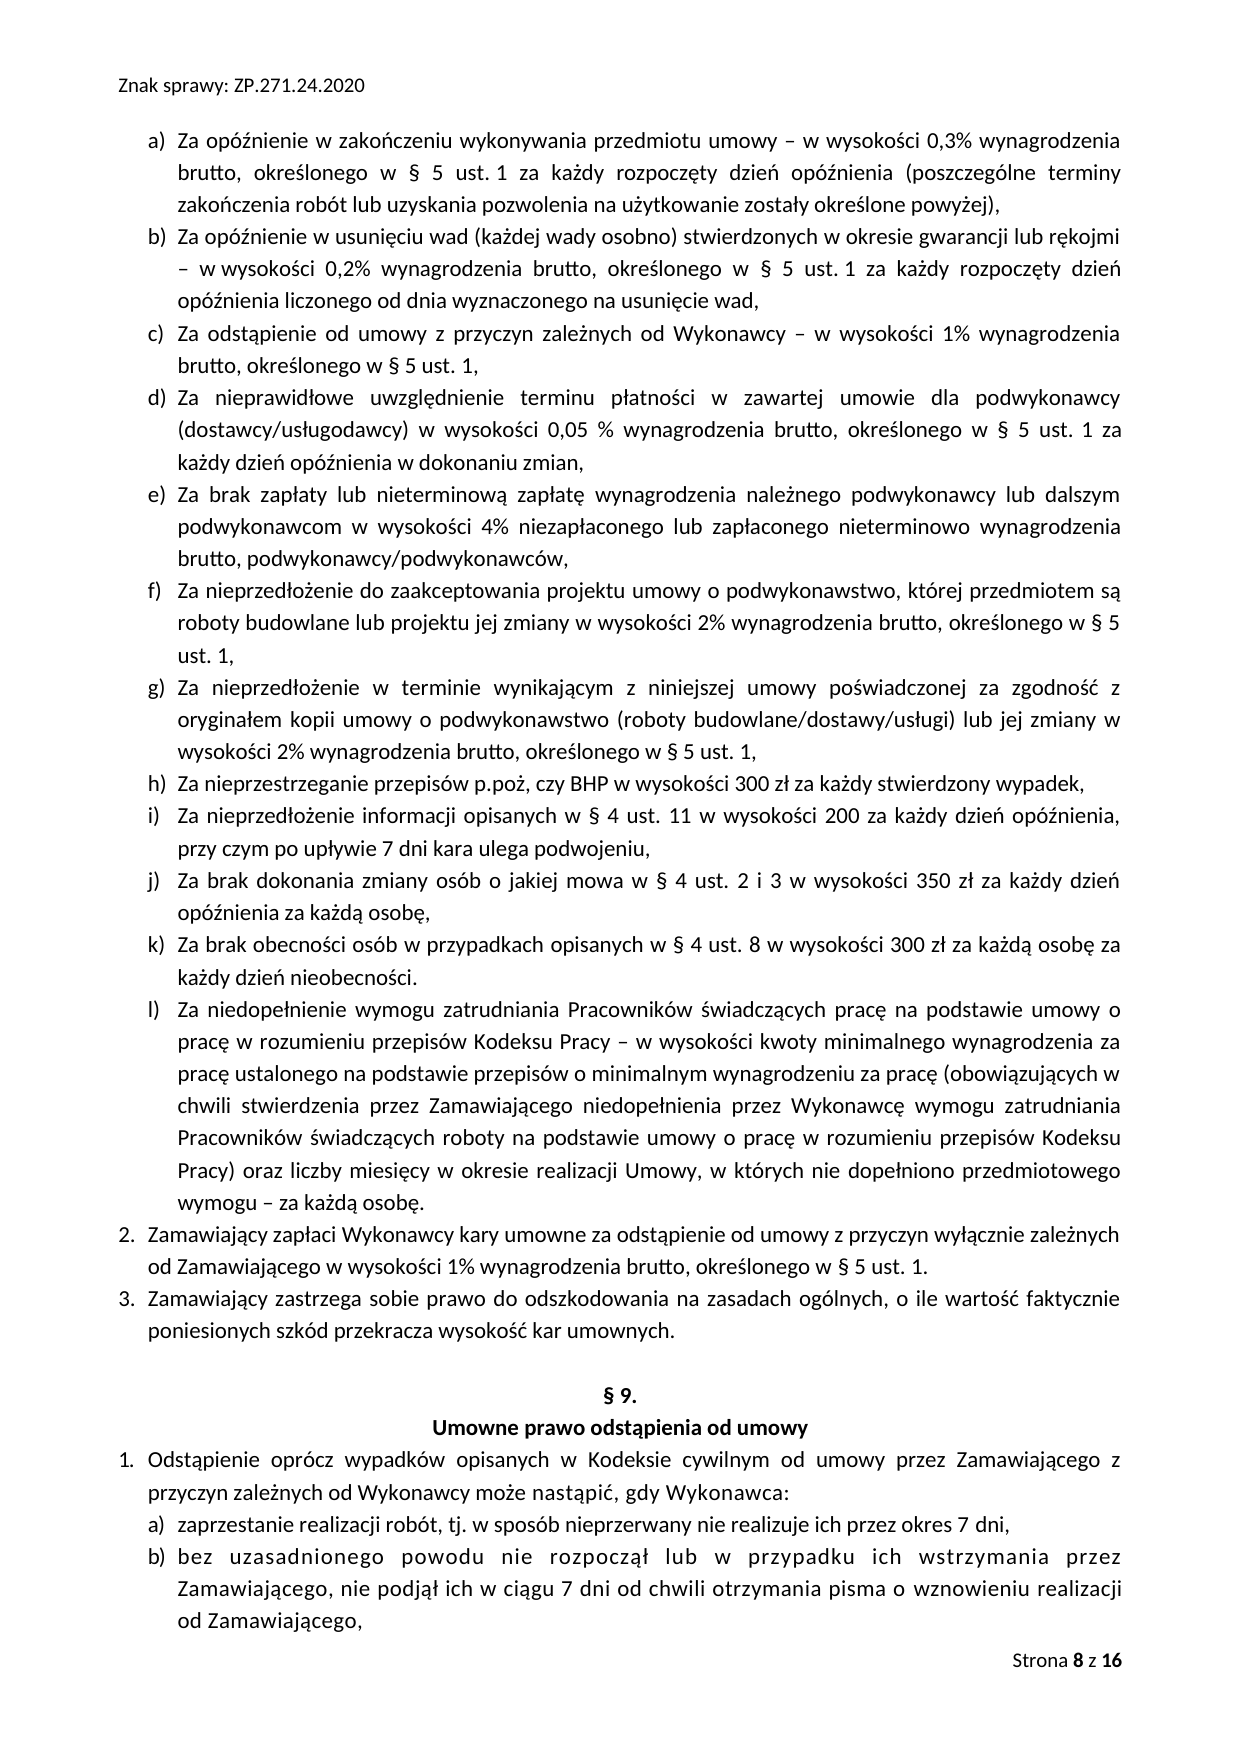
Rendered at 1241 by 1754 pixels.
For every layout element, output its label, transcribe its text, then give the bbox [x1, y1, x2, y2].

list Zamawiający zastrzega sobie prawo do odszkodowania na zasadach ogólnych, o ile wartość faktycznie poniesionych szkód przekracza wysokość kar umownych. [118, 1284, 1122, 1345]
list Za nieprzedłożenie informacji opisanych w § 4 ust. 11 w wysokości 200 za każdy dzień opóźnienia, przy czym po upływie 7 dni kara ulega podwojeniu, [148, 802, 1122, 862]
list Zamawiający zapłaci Wykonawcy kary umowne za odstąpienie od umowy z przyczyn wyłącznie zależnych od Zamawiającego w wysokości 1% wynagrodzenia brutto, określonego w § 5 ust. 1. [118, 1220, 1122, 1280]
text § 9. [118, 1381, 1122, 1409]
list Za nieprzedłożenie w terminie wynikającym z niniejszej umowy poświadczonej za zgodność z oryginałem kopii umowy o podwykonawstwo (roboty budowlane/dostawy/usługi) lub jej zmiany w wysokości 2% wynagrodzenia brutto, określonego w § 5 ust. 1, [148, 673, 1122, 765]
list Za nieprzedłożenie do zaakceptowania projektu umowy o podwykonawstwo, której przedmiotem są roboty budowlane lub projektu jej zmiany w wysokości 2% wynagrodzenia brutto, określonego w § 5 ust. 1, [148, 576, 1122, 669]
list Za nieprzestrzeganie przepisów p.poż, czy BHP w wysokości 300 zł za każdy stwierdzony wypadek, [148, 769, 1122, 797]
text Umowne prawo odstąpienia od umowy [118, 1413, 1122, 1441]
list Za niedopełnienie wymogu zatrudniania Pracowników świadczących pracę na podstawie umowy o pracę w rozumieniu przepisów Kodeksu Pracy – w wysokości kwoty minimalnego wynagrodzenia za pracę ustalonego na podstawie przepisów o minimalnym wynagrodzeniu za pracę (obowiązujących w chwili stwierdzenia przez Zamawiającego niedopełnienia przez Wykonawcę wymogu zatrudniania Pracowników świadczących roboty na podstawie umowy o pracę w rozumieniu przepisów Kodeksu Pracy) oraz liczby miesięcy w okresie realizacji Umowy, w których nie dopełniono przedmiotowego wymogu – za każdą osobę. [148, 995, 1122, 1216]
list Odstąpienie oprócz wypadków opisanych w Kodeksie cywilnym od umowy przez Zamawiającego z przyczyn zależnych od Wykonawcy może nastąpić, gdy Wykonawca: [118, 1445, 1122, 1506]
list Za nieprawidłowe uwzględnienie terminu płatności w zawartej umowie dla podwykonawcy (dostawcy/usługodawcy) w wysokości 0,05 % wynagrodzenia brutto, określonego w § 5 ust. 1 za każdy dzień opóźnienia w dokonaniu zmian, [148, 383, 1122, 476]
list Za brak zapłaty lub nieterminową zapłatę wynagrodzenia należnego podwykonawcy lub dalszym podwykonawcom w wysokości 4% niezapłaconego lub zapłaconego nieterminowo wynagrodzenia brutto, podwykonawcy/podwykonawców, [148, 480, 1122, 572]
list Za opóźnienie w usunięciu wad (każdej wady osobno) stwierdzonych w okresie gwarancji lub rękojmi – w wysokości 0,2% wynagrodzenia brutto, określonego w § 5 ust. 1 za każdy rozpoczęty dzień opóźnienia liczonego od dnia wyznaczonego na usunięcie wad, [148, 222, 1122, 315]
list zaprzestanie realizacji robót, tj. w sposób nieprzerwany nie realizuje ich przez okres 7 dni, [148, 1510, 1122, 1538]
list Za odstąpienie od umowy z przyczyn zależnych od Wykonawcy – w wysokości 1% wynagrodzenia brutto, określonego w § 5 ust. 1, [148, 319, 1122, 379]
list Za opóźnienie w zakończeniu wykonywania przedmiotu umowy – w wysokości 0,3% wynagrodzenia brutto, określonego w § 5 ust. 1 za każdy rozpoczęty dzień opóźnienia (poszczególne terminy zakończenia robót lub uzyskania pozwolenia na użytkowanie zostały określone powyżej), [148, 126, 1122, 218]
list Za brak dokonania zmiany osób o jakiej mowa w § 4 ust. 2 i 3 w wysokości 350 zł za każdy dzień opóźnienia za każdą osobę, [148, 866, 1122, 926]
list bez uzasadnionego powodu nie rozpoczął lub w przypadku ich wstrzymania przez Zamawiającego, nie podjął ich w ciągu 7 dni od chwili otrzymania pisma o wznowieniu realizacji od Zamawiającego, [148, 1542, 1122, 1634]
list Za brak obecności osób w przypadkach opisanych w § 4 ust. 8 w wysokości 300 zł za każdą osobę za każdy dzień nieobecności. [148, 930, 1122, 991]
